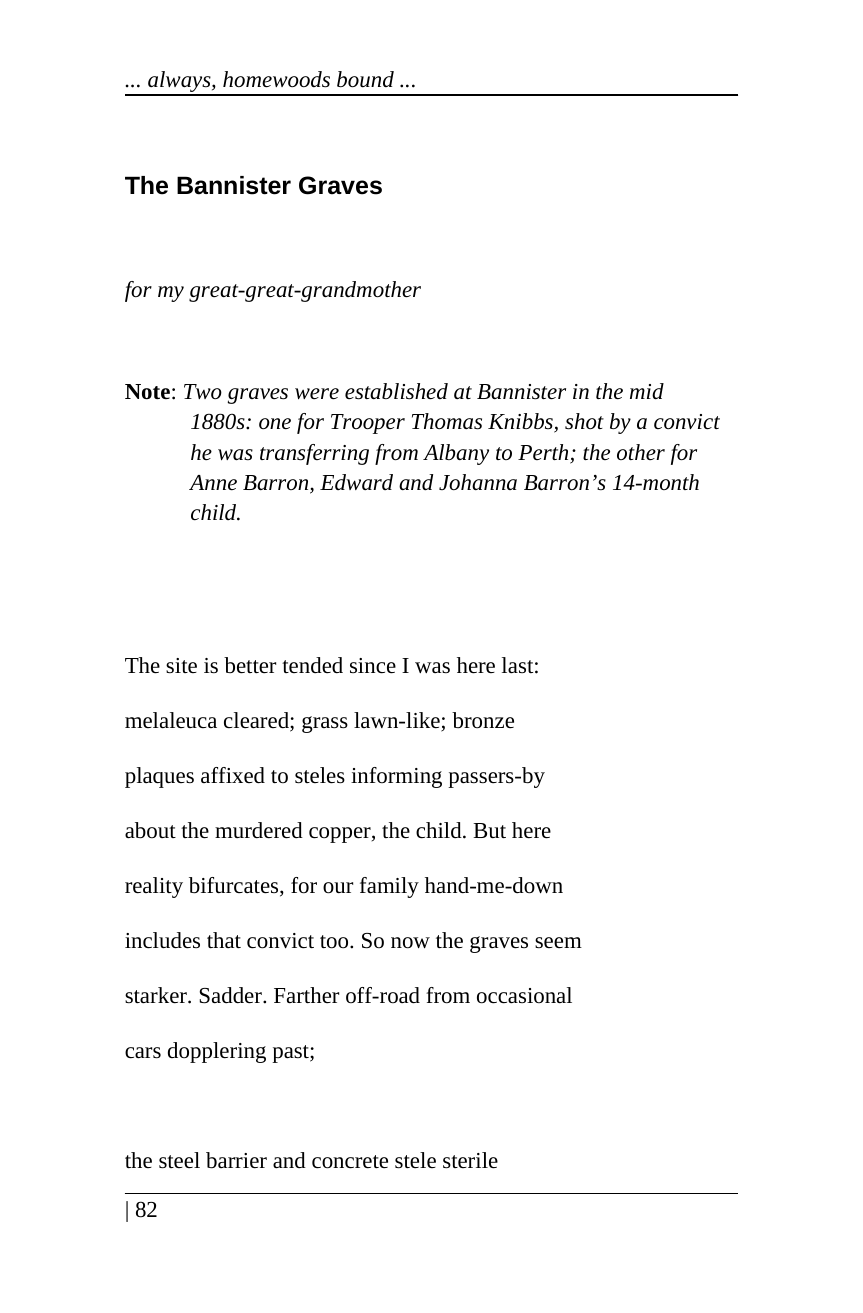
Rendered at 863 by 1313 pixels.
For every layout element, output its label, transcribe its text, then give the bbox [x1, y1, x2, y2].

text cars dopplering past; [124, 1037, 738, 1063]
text The site is better tended since I was here last: [124, 652, 738, 678]
subtitle The Bannister Graves [124, 171, 738, 200]
text Note: Two graves were established at Bannister in the mid 1880s: one for Trooper Thomas Knibbs, shot by a convict he was transferring from Albany to Perth; the other for Anne Barron, Edward and Johanna Barron’s 14-month child. [124, 378, 734, 525]
text for my great-great-grandmother [124, 276, 738, 302]
text starker. Sadder. Farther off-road from occasional [124, 982, 738, 1008]
text reality bifurcates, for our family hand-me-down [124, 872, 738, 898]
text includes that convict too. So now the graves seem [124, 927, 738, 953]
text the steel barrier and concrete stele sterile [124, 1147, 738, 1173]
text melaleuca cleared; grass lawn-like; bronze [124, 707, 738, 733]
text plaques affixed to steles informing passers-by [124, 762, 738, 788]
text about the murdered copper, the child. But here [124, 817, 738, 843]
